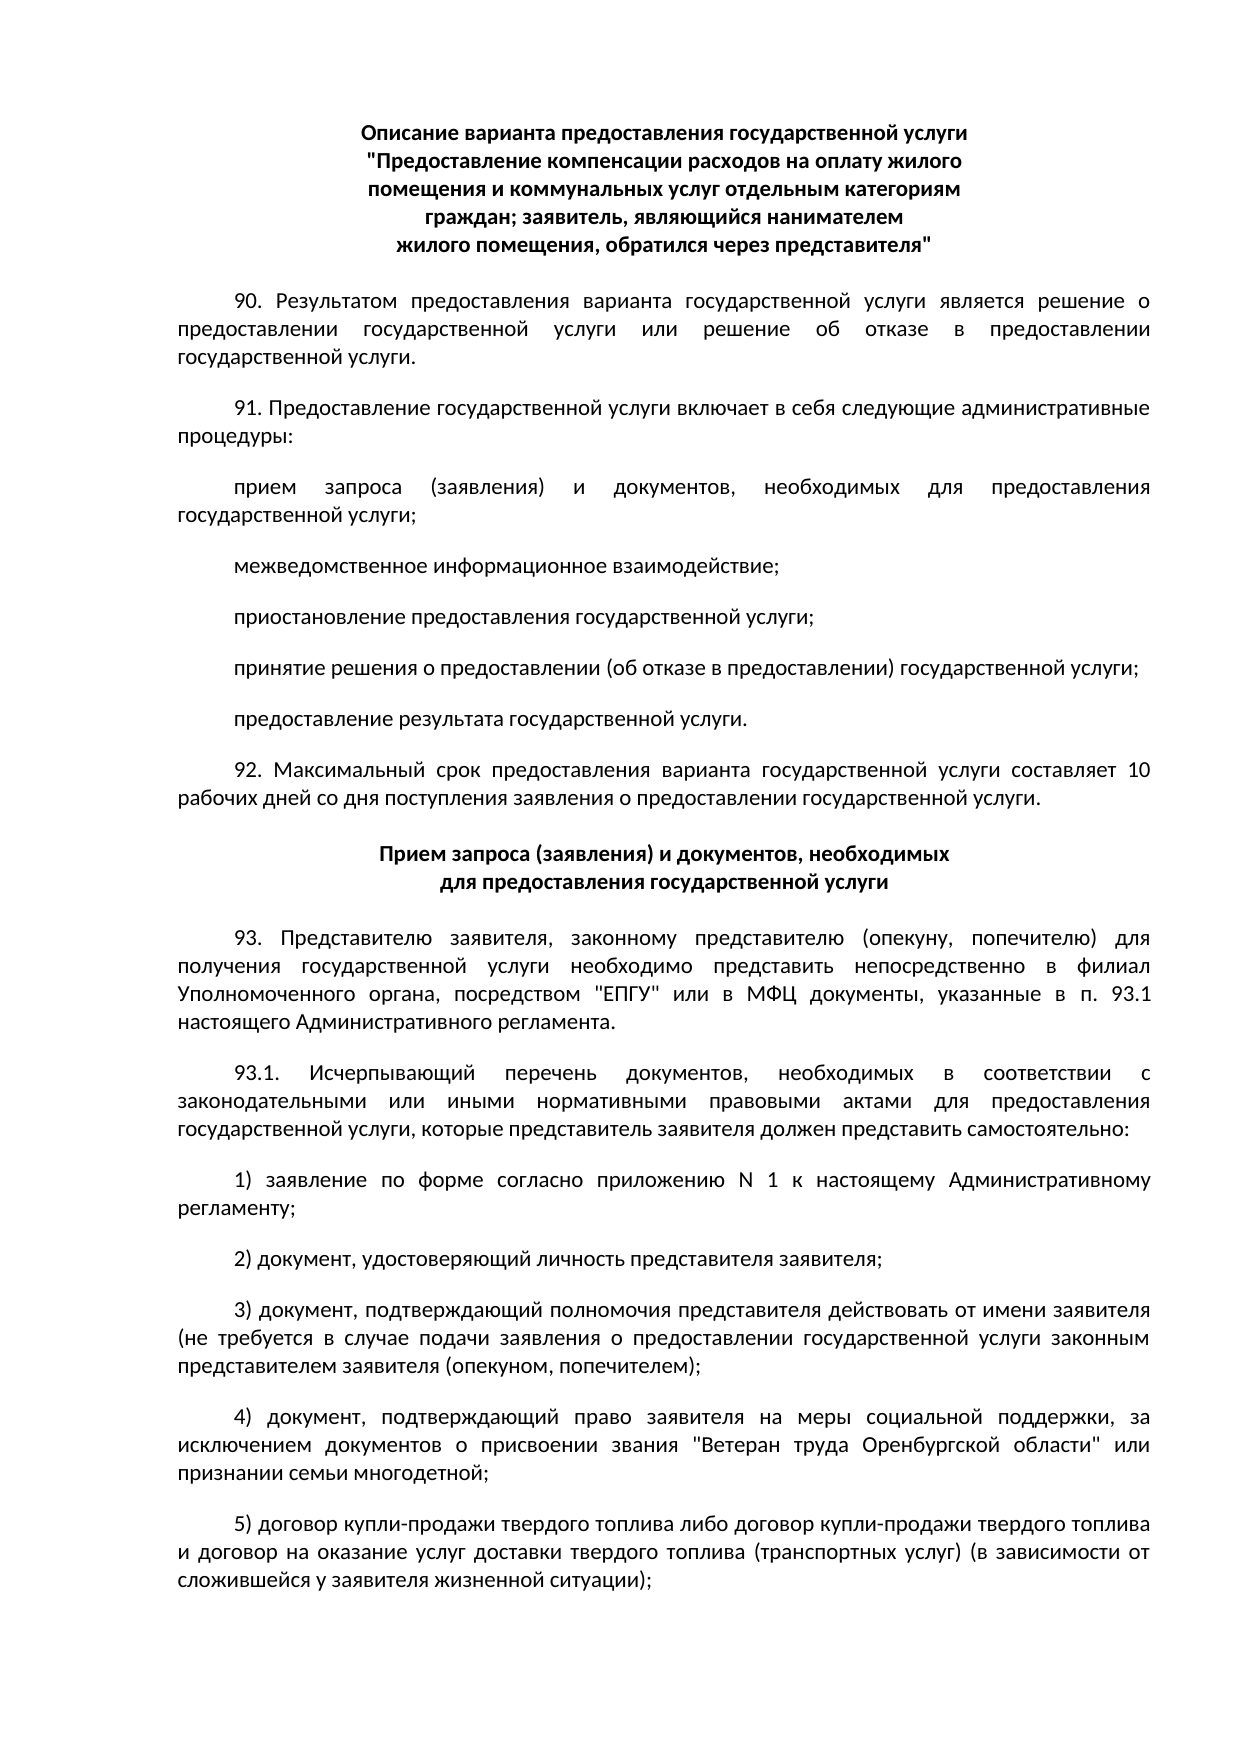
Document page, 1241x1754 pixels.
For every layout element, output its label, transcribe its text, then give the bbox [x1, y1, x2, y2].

text 1) заявление по форме согласно приложению N 1 к настоящему Административному регламенту; [177, 1165, 1152, 1221]
title для предоставления государственной услуги [177, 867, 1152, 895]
text прием запроса (заявления) и документов, необходимых для предоставления государственной услуги; [177, 472, 1152, 528]
title "Предоставление компенсации расходов на оплату жилого [177, 146, 1152, 174]
text 91. Предоставление государственной услуги включает в себя следующие административные процедуры: [177, 393, 1152, 449]
text 5) договор купли-продажи твердого топлива либо договор купли-продажи твердого топлива и договор на оказание услуг доставки твердого топлива (транспортных услуг) (в зависимости от сложившейся у заявителя жизненной ситуации); [177, 1509, 1152, 1593]
text 90. Результатом предоставления варианта государственной услуги является решение о предоставлении государственной услуги или решение об отказе в предоставлении государственной услуги. [177, 286, 1152, 370]
text 92. Максимальный срок предоставления варианта государственной услуги составляет 10 рабочих дней со дня поступления заявления о предоставлении государственной услуги. [177, 755, 1152, 811]
text приостановление предоставления государственной услуги; [177, 602, 1152, 630]
title Прием запроса (заявления) и документов, необходимых [177, 839, 1152, 867]
title Описание варианта предоставления государственной услуги [177, 118, 1152, 146]
text межведомственное информационное взаимодействие; [177, 551, 1152, 579]
text предоставление результата государственной услуги. [177, 704, 1152, 732]
title помещения и коммунальных услуг отдельным категориям [177, 174, 1152, 202]
text принятие решения о предоставлении (об отказе в предоставлении) государственной услуги; [177, 653, 1152, 681]
title граждан; заявитель, являющийся нанимателем [177, 202, 1152, 230]
text 93.1. Исчерпывающий перечень документов, необходимых в соответствии с законодательными или иными нормативными правовыми актами для предоставления государственной услуги, которые представитель заявителя должен представить самостоятельно: [177, 1058, 1152, 1142]
text 93. Представителю заявителя, законному представителю (опекуну, попечителю) для получения государственной услуги необходимо представить непосредственно в филиал Уполномоченного органа, посредством "ЕПГУ" или в МФЦ документы, указанные в п. 93.1 настоящего Административного регламента. [177, 923, 1152, 1035]
title жилого помещения, обратился через представителя" [177, 230, 1152, 258]
text 4) документ, подтверждающий право заявителя на меры социальной поддержки, за исключением документов о присвоении звания "Ветеран труда Оренбургской области" или признании семьи многодетной; [177, 1402, 1152, 1486]
text 3) документ, подтверждающий полномочия представителя действовать от имени заявителя (не требуется в случае подачи заявления о предоставлении государственной услуги законным представителем заявителя (опекуном, попечителем); [177, 1295, 1152, 1379]
text 2) документ, удостоверяющий личность представителя заявителя; [177, 1244, 1152, 1272]
